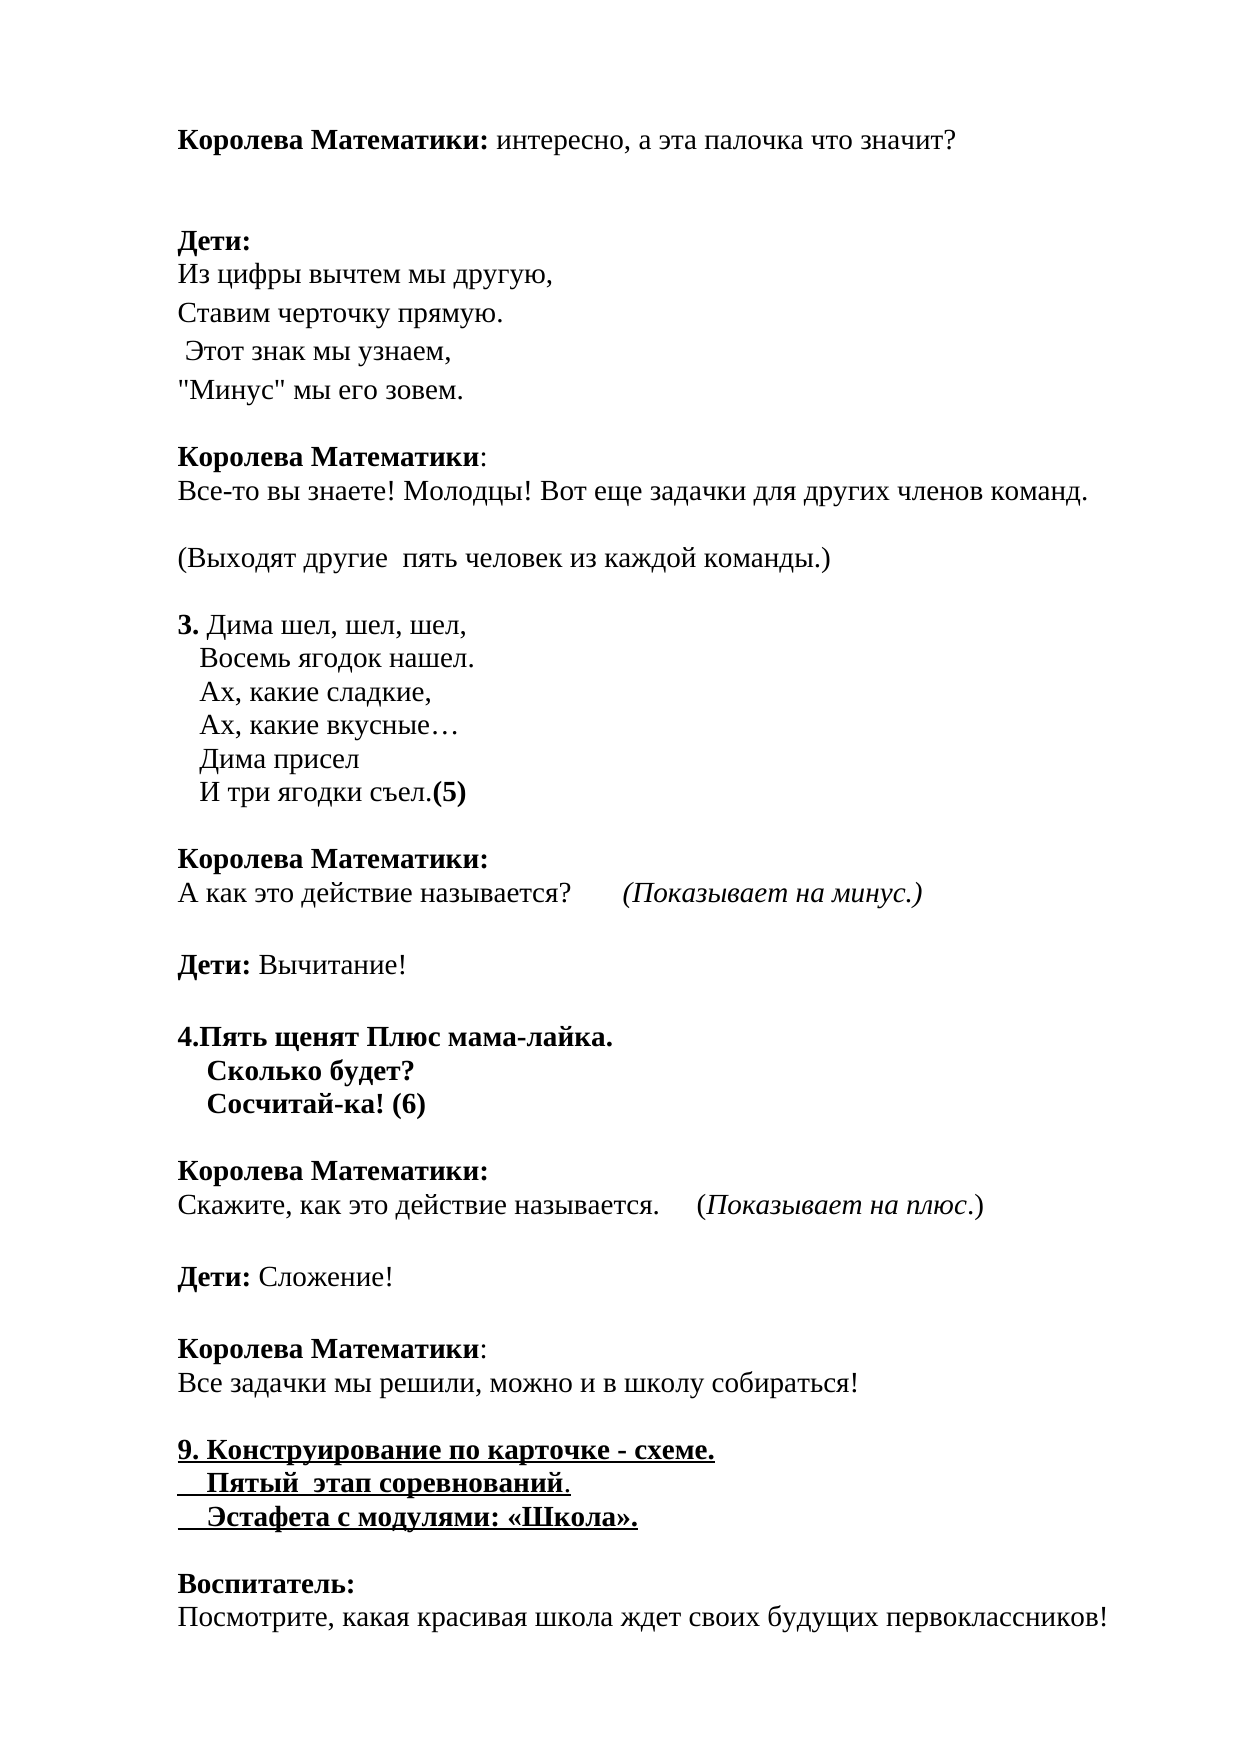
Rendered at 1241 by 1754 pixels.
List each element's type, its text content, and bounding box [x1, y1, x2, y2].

text Ставим черточку прямую. [177, 295, 1152, 328]
text (Выходят другие пять человек из каждой команды.) [177, 540, 1152, 573]
text 4.Пять щенят Плюс мама-лайка. [177, 1019, 1152, 1053]
text Этот знак мы узнаем, [177, 333, 1152, 367]
text Сколько будет? [177, 1053, 1152, 1086]
text Все задачки мы решили, можно и в школу собираться! [177, 1365, 1152, 1398]
text Королева Математики: [177, 1153, 1152, 1187]
text Дети: [177, 223, 1152, 256]
text Королева Математики: [177, 439, 1152, 473]
text Дети: Сложение! [177, 1259, 1152, 1293]
text Посмотрите, какая красивая школа ждет своих будущих первоклассников! [177, 1599, 1152, 1633]
text Скажите, как это действие называется. (Показывает на плюс.) [177, 1187, 1152, 1221]
text Королева Математики: [177, 842, 1152, 875]
text Сосчитай-ка! (6) [177, 1086, 1152, 1120]
text Из цифры вычтем мы другую, [177, 256, 1152, 290]
text Королева Математики: [177, 1331, 1152, 1365]
text Королева Математики: интересно, а эта палочка что значит? [177, 122, 1152, 156]
text "Минус" мы его зовем. [177, 372, 1152, 406]
text Эстафета с модулями: «Школа». [177, 1499, 1152, 1532]
text Дети: Вычитание! [177, 947, 1152, 981]
text 9. Конструирование по карточке - схеме. [177, 1432, 1152, 1465]
text Пятый этап соревнований. [177, 1465, 1152, 1499]
text 3. Дима шел, шел, шел, Восемь ягодок нашел. Ах, какие сладкие, Ах, какие вкусные… Дима присел И три ягодки съел.(5) [177, 607, 1152, 808]
text Все-то вы знаете! Молодцы! Вот еще задачки для других членов команд. [177, 473, 1152, 506]
text Воспитатель: [177, 1566, 1152, 1599]
text А как это действие называется? (Показывает на минус.) [177, 875, 1152, 909]
